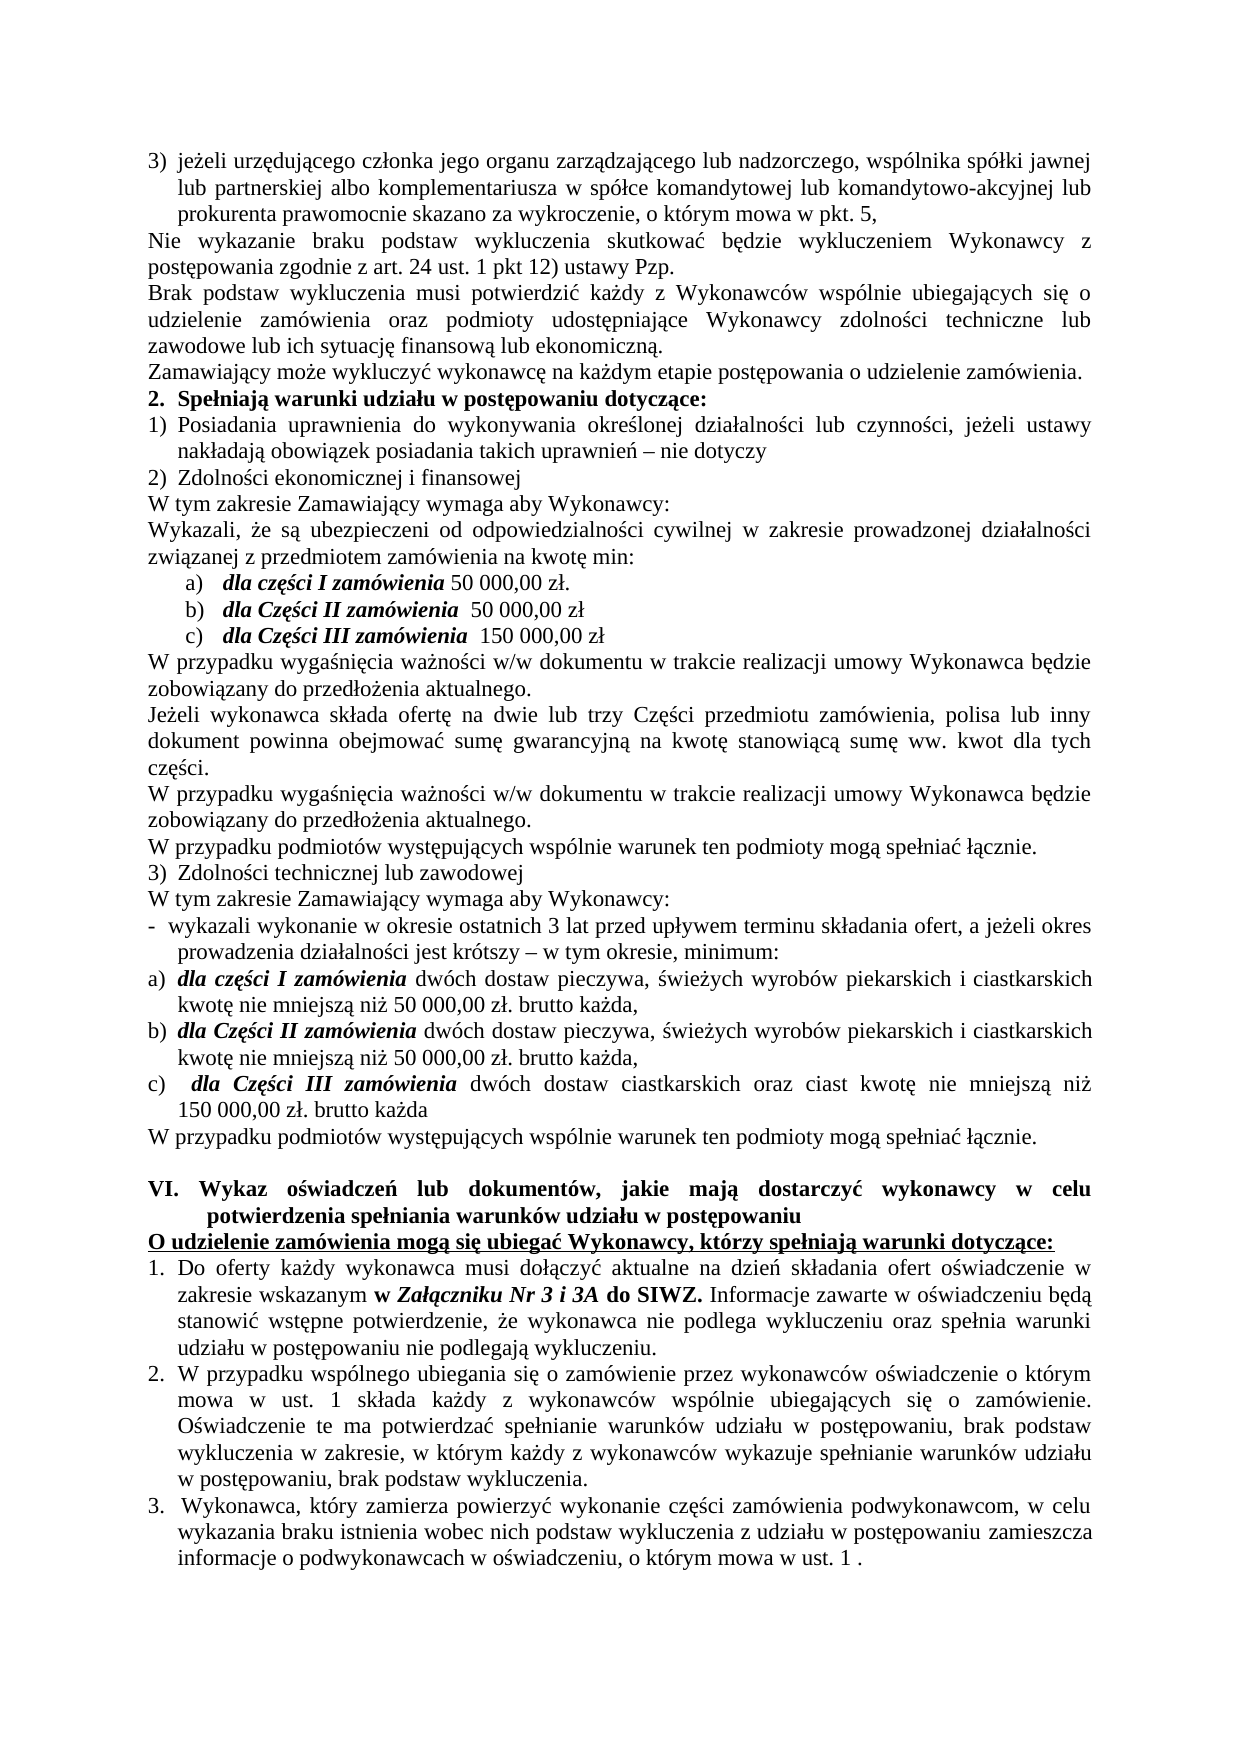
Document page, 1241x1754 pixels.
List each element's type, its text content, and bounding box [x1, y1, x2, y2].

text Brak podstaw wykluczenia musi potwierdzić każdy z Wykonawców wspólnie ubiegających się o udzielenie zamówienia oraz podmioty udostępniające Wykonawcy zdolności techniczne lub zawodowe lub ich sytuację finansową lub ekonomiczną. [148, 279, 1093, 358]
text W przypadku wygaśnięcia ważności w/w dokumentu w trakcie realizacji umowy Wykonawca będzie zobowiązany do przedłożenia aktualnego. [148, 780, 1093, 833]
text W przypadku podmiotów występujących wspólnie warunek ten podmioty mogą spełniać łącznie. [148, 833, 1093, 859]
text W tym zakresie Zamawiający wymaga aby Wykonawcy: [148, 886, 1093, 912]
list Do oferty każdy wykonawca musi dołączyć aktualne na dzień składania ofert oświadczenie w zakresie wskazanym w Załączniku Nr 3 i 3A do SIWZ. Informacje zawarte w oświadczeniu będą stanowić wstępne potwierdzenie, że wykonawca nie podlega wykluczeniu oraz spełnia warunki udziału w postępowaniu nie podlegają wykluczeniu. [148, 1254, 1093, 1360]
text c) dla Części III zamówienia dwóch dostaw ciastkarskich oraz ciast kwotę nie mniejszą niż 150 000,00 zł. brutto każda [148, 1070, 1093, 1123]
list dla Części II zamówienia 50 000,00 zł [185, 596, 1093, 622]
text Zamawiający może wykluczyć wykonawcę na każdym etapie postępowania o udzielenie zamówienia. [148, 358, 1093, 385]
list dla części I zamówienia 50 000,00 zł. [185, 569, 1093, 596]
list dla Części III zamówienia 150 000,00 zł [185, 622, 1093, 648]
text W przypadku podmiotów występujących wspólnie warunek ten podmioty mogą spełniać łącznie. [148, 1123, 1093, 1149]
text 3. Wykonawca, który zamierza powierzyć wykonanie części zamówienia podwykonawcom, w celu wykazania braku istnienia wobec nich podstaw wykluczenia z udziału w postępowaniu zamieszcza informacje o podwykonawcach w oświadczeniu, o którym mowa w ust. 1 . [148, 1492, 1093, 1571]
text a) dla części I zamówienia dwóch dostaw pieczywa, świeżych wyrobów piekarskich i ciastkarskich kwotę nie mniejszą niż 50 000,00 zł. brutto każda, [148, 964, 1093, 1017]
text Wykazali, że są ubezpieczeni od odpowiedzialności cywilnej w zakresie prowadzonej działalności związanej z przedmiotem zamówienia na kwotę min: [148, 517, 1093, 569]
list jeżeli urzędującego członka jego organu zarządzającego lub nadzorczego, wspólnika spółki jawnej lub partnerskiej albo komplementariusza w spółce komandytowej lub komandytowo-akcyjnej lub prokurenta prawomocnie skazano za wykroczenie, o którym mowa w pkt. 5, [148, 148, 1092, 227]
list W przypadku wspólnego ubiegania się o zamówienie przez wykonawców oświadczenie o którym mowa w ust. 1 składa każdy z wykonawców wspólnie ubiegających się o zamówienie. Oświadczenie te ma potwierdzać spełnianie warunków udziału w postępowaniu, brak podstaw wykluczenia w zakresie, w którym każdy z wykonawców wykazuje spełnianie warunków udziału w postępowaniu, brak podstaw wykluczenia. [148, 1360, 1093, 1492]
text W tym zakresie Zamawiający wymaga aby Wykonawcy: [148, 490, 1093, 517]
text O udzielenie zamówienia mogą się ubiegać Wykonawcy, którzy spełniają warunki dotyczące: [148, 1228, 1093, 1254]
text 1) Posiadania uprawnienia do wykonywania określonej działalności lub czynności, jeżeli ustawy nakładają obowiązek posiadania takich uprawnień – nie dotyczy [148, 411, 1093, 464]
text 2) Zdolności ekonomicznej i finansowej [148, 464, 1093, 490]
text b) dla Części II zamówienia dwóch dostaw pieczywa, świeżych wyrobów piekarskich i ciastkarskich kwotę nie mniejszą niż 50 000,00 zł. brutto każda, [148, 1017, 1093, 1070]
text Nie wykazanie braku podstaw wykluczenia skutkować będzie wykluczeniem Wykonawcy z postępowania zgodnie z art. 24 ust. 1 pkt 12) ustawy Pzp. [148, 227, 1093, 279]
list Spełniają warunki udziału w postępowaniu dotyczące: [148, 385, 1093, 411]
text 3) Zdolności technicznej lub zawodowej [148, 859, 1093, 886]
text VI. Wykaz oświadczeń lub dokumentów, jakie mają dostarczyć wykonawcy w celu potwierdzenia spełniania warunków udziału w postępowaniu [148, 1175, 1093, 1228]
text Jeżeli wykonawca składa ofertę na dwie lub trzy Części przedmiotu zamówienia, polisa lub inny dokument powinna obejmować sumę gwarancyjną na kwotę stanowiącą sumę ww. kwot dla tych części. [148, 701, 1093, 780]
text - wykazali wykonanie w okresie ostatnich 3 lat przed upływem terminu składania ofert, a jeżeli okres prowadzenia działalności jest krótszy – w tym okresie, minimum: [148, 912, 1093, 964]
text W przypadku wygaśnięcia ważności w/w dokumentu w trakcie realizacji umowy Wykonawca będzie zobowiązany do przedłożenia aktualnego. [148, 648, 1093, 701]
